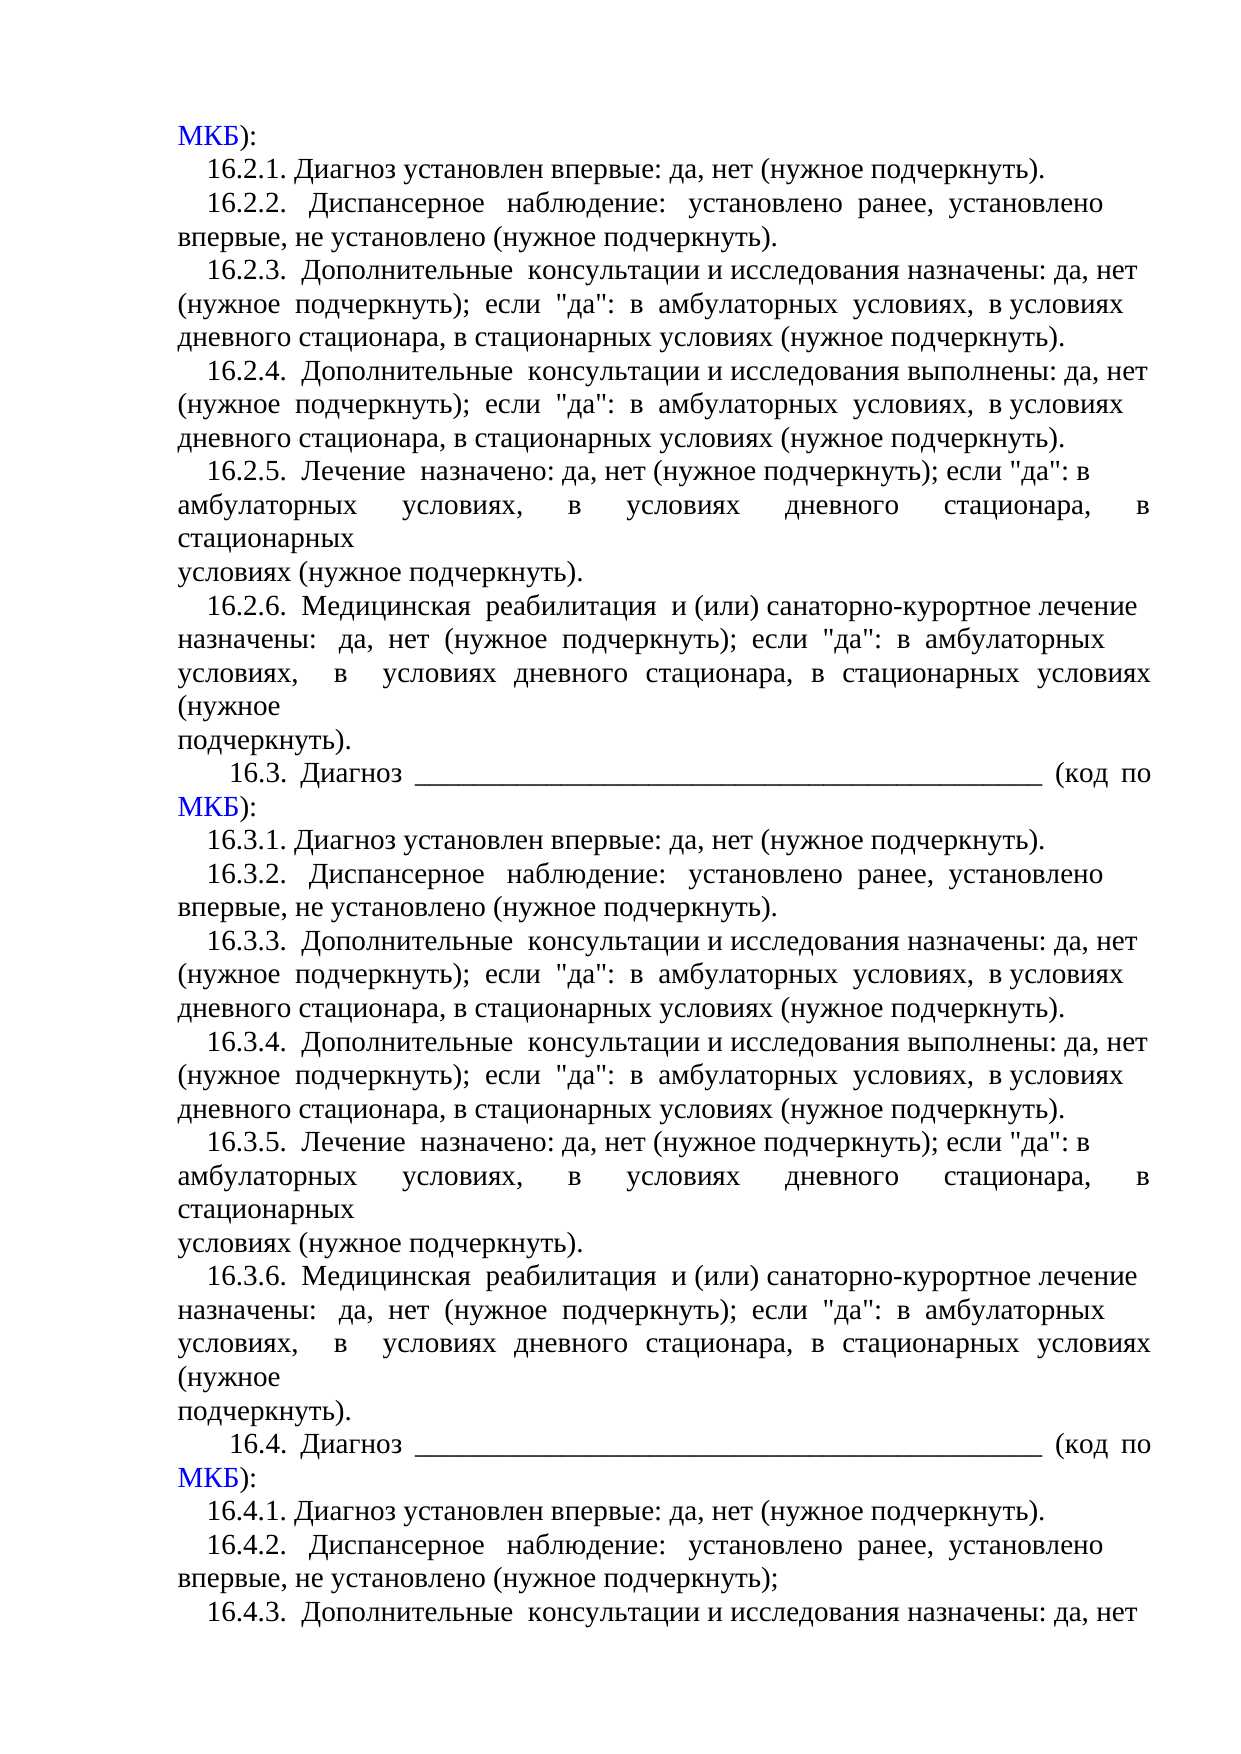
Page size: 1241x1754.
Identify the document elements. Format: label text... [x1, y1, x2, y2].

text 16.4.2. Диспансерное наблюдение: установлено ранее, установлено [177, 1527, 1152, 1560]
text (нужное подчеркнуть); если "да": в амбулаторных условиях, в условиях [177, 957, 1152, 990]
text (нужное подчеркнуть); если "да": в амбулаторных условиях, в условиях [177, 386, 1152, 420]
text дневного стационара, в стационарных условиях (нужное подчеркнуть). [177, 990, 1152, 1024]
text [177, 118, 1152, 152]
text 16.4. Диагноз ___________________________________________ (код по МКБ): [177, 1426, 1152, 1493]
text подчеркнуть). [177, 1393, 1152, 1426]
text (нужное подчеркнуть); если "да": в амбулаторных условиях, в условиях [177, 1057, 1152, 1091]
text 16.4.3. Дополнительные консультации и исследования назначены: да, нет [177, 1594, 1152, 1627]
text амбулаторных условиях, в условиях дневного стационара, в стационарных [177, 1158, 1152, 1225]
text назначены: да, нет (нужное подчеркнуть); если "да": в амбулаторных [177, 621, 1152, 655]
text 16.3.2. Диспансерное наблюдение: установлено ранее, установлено [177, 856, 1152, 889]
text условиях, в условиях дневного стационара, в стационарных условиях (нужное [177, 655, 1152, 722]
text 16.2.3. Дополнительные консультации и исследования назначены: да, нет [177, 252, 1152, 286]
text амбулаторных условиях, в условиях дневного стационара, в стационарных [177, 487, 1152, 554]
text 16.2.4. Дополнительные консультации и исследования выполнены: да, нет [177, 353, 1152, 386]
text 16.3.1. Диагноз установлен впервые: да, нет (нужное подчеркнуть). [177, 822, 1152, 856]
text 16.2.2. Диспансерное наблюдение: установлено ранее, установлено [177, 185, 1152, 219]
text назначены: да, нет (нужное подчеркнуть); если "да": в амбулаторных [177, 1292, 1152, 1326]
text 16.3.5. Лечение назначено: да, нет (нужное подчеркнуть); если "да": в [177, 1124, 1152, 1158]
text условиях (нужное подчеркнуть). [177, 554, 1152, 588]
text дневного стационара, в стационарных условиях (нужное подчеркнуть). [177, 1091, 1152, 1124]
text впервые, не установлено (нужное подчеркнуть); [177, 1560, 1152, 1594]
text дневного стационара, в стационарных условиях (нужное подчеркнуть). [177, 319, 1152, 353]
text впервые, не установлено (нужное подчеркнуть). [177, 219, 1152, 252]
text 16.2.1. Диагноз установлен впервые: да, нет (нужное подчеркнуть). [177, 152, 1152, 185]
text впервые, не установлено (нужное подчеркнуть). [177, 889, 1152, 923]
text дневного стационара, в стационарных условиях (нужное подчеркнуть). [177, 420, 1152, 453]
text 16.4.1. Диагноз установлен впервые: да, нет (нужное подчеркнуть). [177, 1493, 1152, 1527]
text 16.2.5. Лечение назначено: да, нет (нужное подчеркнуть); если "да": в [177, 453, 1152, 487]
text 16.3.4. Дополнительные консультации и исследования выполнены: да, нет [177, 1024, 1152, 1057]
text 16.3.6. Медицинская реабилитация и (или) санаторно-курортное лечение [177, 1258, 1152, 1292]
text подчеркнуть). [177, 722, 1152, 755]
text 16.3.3. Дополнительные консультации и исследования назначены: да, нет [177, 923, 1152, 957]
text (нужное подчеркнуть); если "да": в амбулаторных условиях, в условиях [177, 286, 1152, 319]
text условиях, в условиях дневного стационара, в стационарных условиях (нужное [177, 1326, 1152, 1393]
text 16.3. Диагноз ___________________________________________ (код по МКБ): [177, 755, 1152, 822]
text 16.2.6. Медицинская реабилитация и (или) санаторно-курортное лечение [177, 588, 1152, 621]
text условиях (нужное подчеркнуть). [177, 1225, 1152, 1258]
